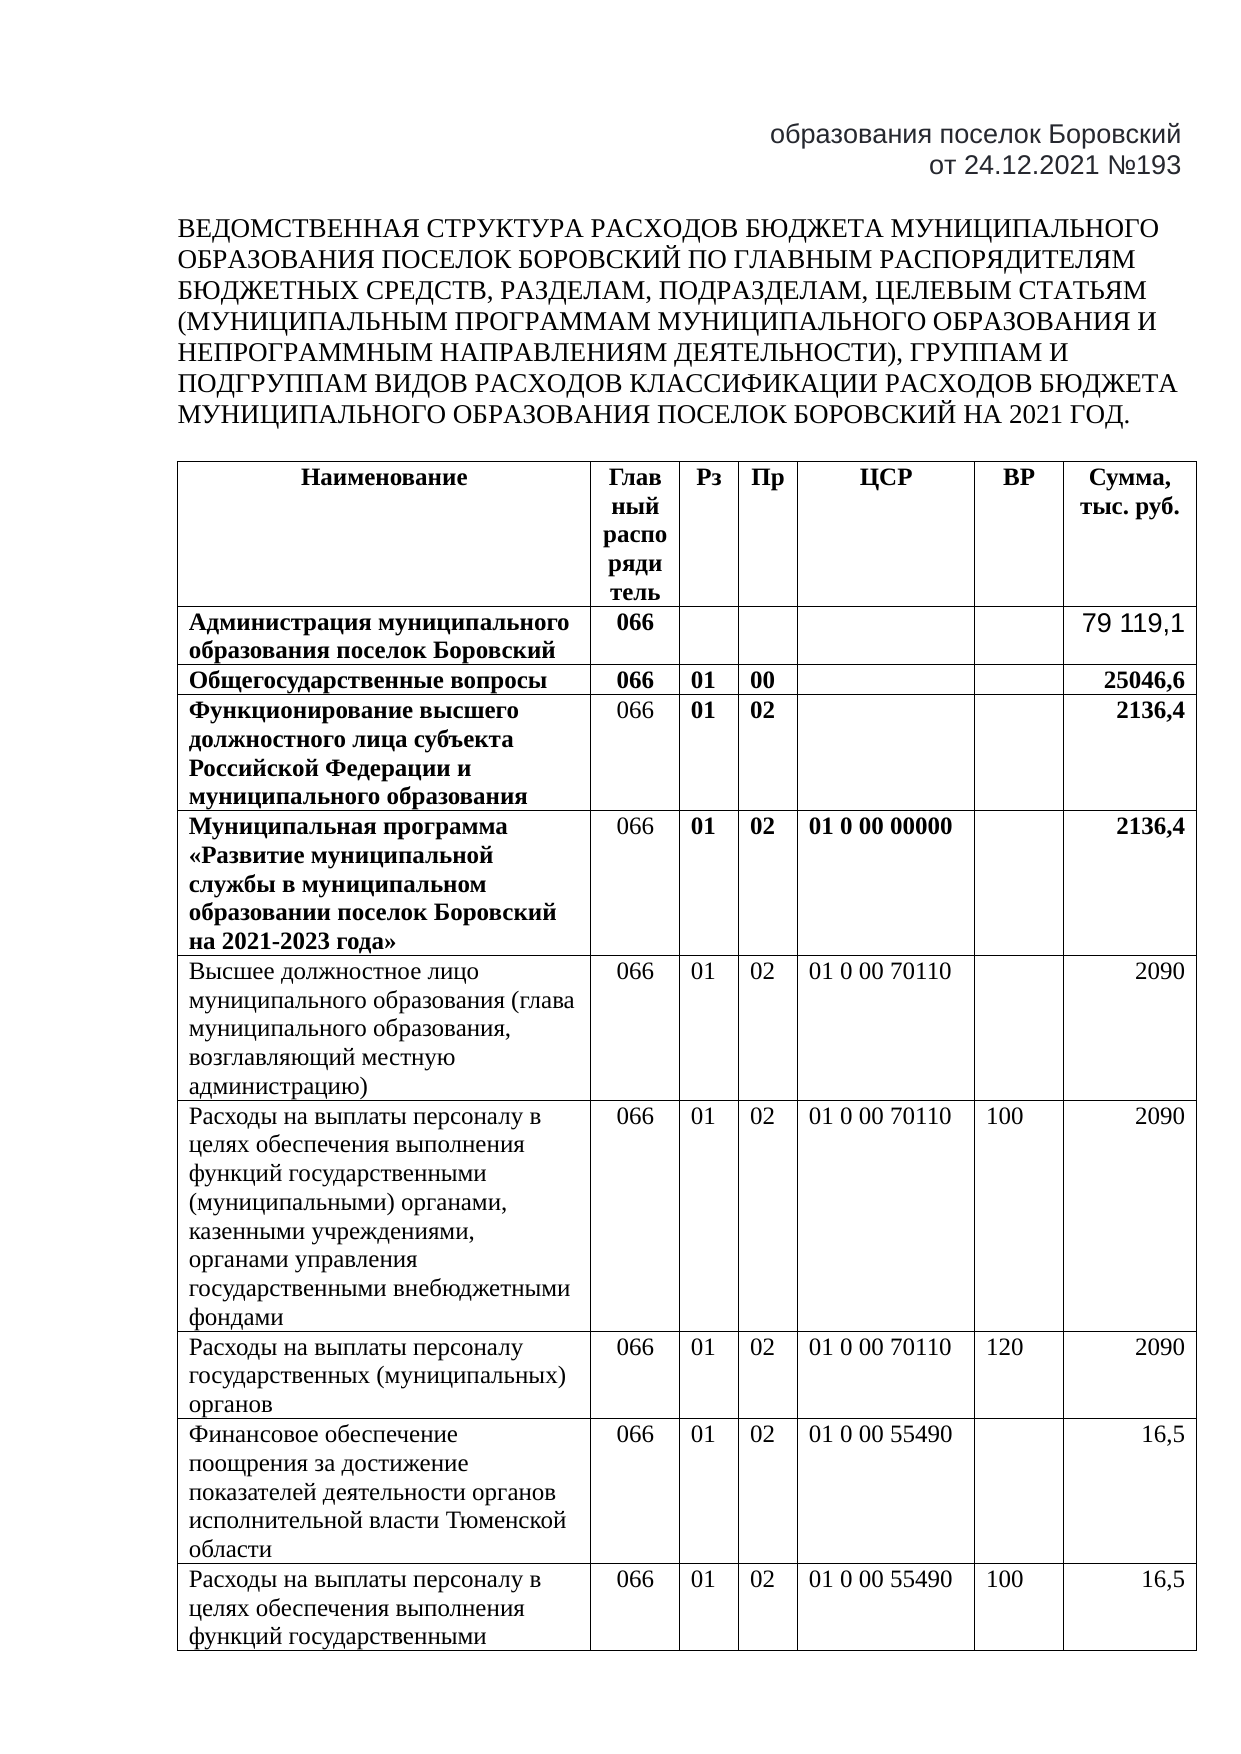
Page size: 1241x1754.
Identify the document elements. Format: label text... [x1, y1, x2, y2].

table_cell 066 [591, 695, 679, 810]
table_cell 02 [739, 956, 797, 1100]
table_cell 01 0 00 70110 [798, 1332, 974, 1418]
table_cell 100 [975, 1101, 1063, 1331]
table_cell Муниципальная программа «Развитие муниципальной службы в муниципальном образовании поселок Боровский на 2021-2023 года» [178, 811, 590, 955]
table_cell Финансовое обеспечение поощрения за достижение показателей деятельности органов исполнительной власти Тюменской области [178, 1419, 590, 1563]
table_cell 01 0 00 00000 [798, 811, 974, 955]
table_cell [739, 607, 797, 664]
table_cell [975, 607, 1063, 664]
table_header ВР [975, 462, 1063, 606]
table_cell [975, 811, 1063, 955]
table_cell 79 119,1 [1064, 607, 1196, 664]
table_cell [798, 695, 974, 810]
table_cell 01 0 00 70110 [798, 1101, 974, 1331]
table_cell 01 0 00 55490 [798, 1419, 974, 1563]
table_cell 066 [591, 811, 679, 955]
table_cell [975, 1419, 1063, 1563]
table_cell Администрация муниципального образования поселок Боровский [178, 607, 590, 664]
table_cell Общегосударственные вопросы [178, 665, 590, 694]
text ВЕДОМСТВЕННАЯ СТРУКТУРА РАСХОДОВ БЮДЖЕТА МУНИЦИПАЛЬНОГО ОБРАЗОВАНИЯ ПОСЕЛОК БОРОВСКИЙ ПО ГЛАВНЫМ РАСПОРЯДИТЕЛЯМ БЮДЖЕТНЫХ СРЕДСТВ, РАЗДЕЛАМ, ПОДРАЗДЕЛАМ, ЦЕЛЕВЫМ СТАТЬЯМ (МУНИЦИПАЛЬНЫМ ПРОГРАММАМ МУНИЦИПАЛЬНОГО ОБРАЗОВАНИЯ И НЕПРОГРАММНЫМ НАПРАВЛЕНИЯМ ДЕЯТЕЛЬНОСТИ), ГРУППАМ И ПОДГРУППАМ ВИДОВ РАСХОДОВ КЛАССИФИКАЦИИ РАСХОДОВ БЮДЖЕТА МУНИЦИПАЛЬНОГО ОБРАЗОВАНИЯ ПОСЕЛОК БОРОВСКИЙ НА 2021 ГОД. [177, 212, 1181, 430]
table_header Пр [739, 462, 797, 606]
table_cell 066 [591, 607, 679, 664]
table_cell 01 0 00 70110 [798, 956, 974, 1100]
table_cell [975, 695, 1063, 810]
table_cell 2090 [1064, 956, 1196, 1100]
table_cell 120 [975, 1332, 1063, 1418]
table_cell 066 [591, 1419, 679, 1563]
table_cell 2090 [1064, 1101, 1196, 1331]
table_cell 01 0 00 55490 [798, 1564, 974, 1650]
table_cell 02 [739, 1101, 797, 1331]
table_cell 066 [591, 1332, 679, 1418]
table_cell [178, 1564, 590, 1650]
table_header Рз [680, 462, 738, 606]
table_cell 01 [680, 1332, 738, 1418]
table_cell 02 [739, 1564, 797, 1650]
table_cell [975, 956, 1063, 1100]
table_cell 02 [739, 811, 797, 955]
table_cell [798, 607, 974, 664]
table_cell 066 [591, 1564, 679, 1650]
table_header ЦСР [798, 462, 974, 606]
table_cell 01 [680, 665, 738, 694]
table_cell 01 [680, 1101, 738, 1331]
table_cell 02 [739, 1419, 797, 1563]
table_cell 2136,4 [1064, 695, 1196, 810]
table_cell 100 [975, 1564, 1063, 1650]
table_cell Функционирование высшего должностного лица субъекта Российской Федерации и муниципального образования [178, 695, 590, 810]
table_cell 02 [739, 695, 797, 810]
table_cell 01 [680, 1564, 738, 1650]
table_cell 01 [680, 1419, 738, 1563]
table_header Сумма, тыс. руб. [1064, 462, 1196, 606]
table_cell Расходы на выплаты персоналу государственных (муниципальных) органов [178, 1332, 590, 1418]
table_cell 00 [739, 665, 797, 694]
table_cell 01 [680, 956, 738, 1100]
table_cell Высшее должностное лицо муниципального образования (глава муниципального образования, возглавляющий местную администрацию) [178, 956, 590, 1100]
table_cell 2090 [1064, 1332, 1196, 1418]
table_header Главный распорядитель [591, 462, 679, 606]
table_cell 01 [680, 811, 738, 955]
table_cell [975, 665, 1063, 694]
table_cell 066 [591, 1101, 679, 1331]
table_cell 25046,6 [1064, 665, 1196, 694]
table_header Наименование [178, 462, 590, 606]
table_cell 066 [591, 665, 679, 694]
table_cell 16,5 [1064, 1564, 1196, 1650]
table_cell [798, 665, 974, 694]
table_cell 01 [680, 695, 738, 810]
table_cell 066 [591, 956, 679, 1100]
table_cell [680, 607, 738, 664]
text образования поселок Боровский от 24.12.2021 №193 [177, 118, 1181, 181]
table_cell 16,5 [1064, 1419, 1196, 1563]
table_cell 2136,4 [1064, 811, 1196, 955]
table_cell 02 [739, 1332, 797, 1418]
